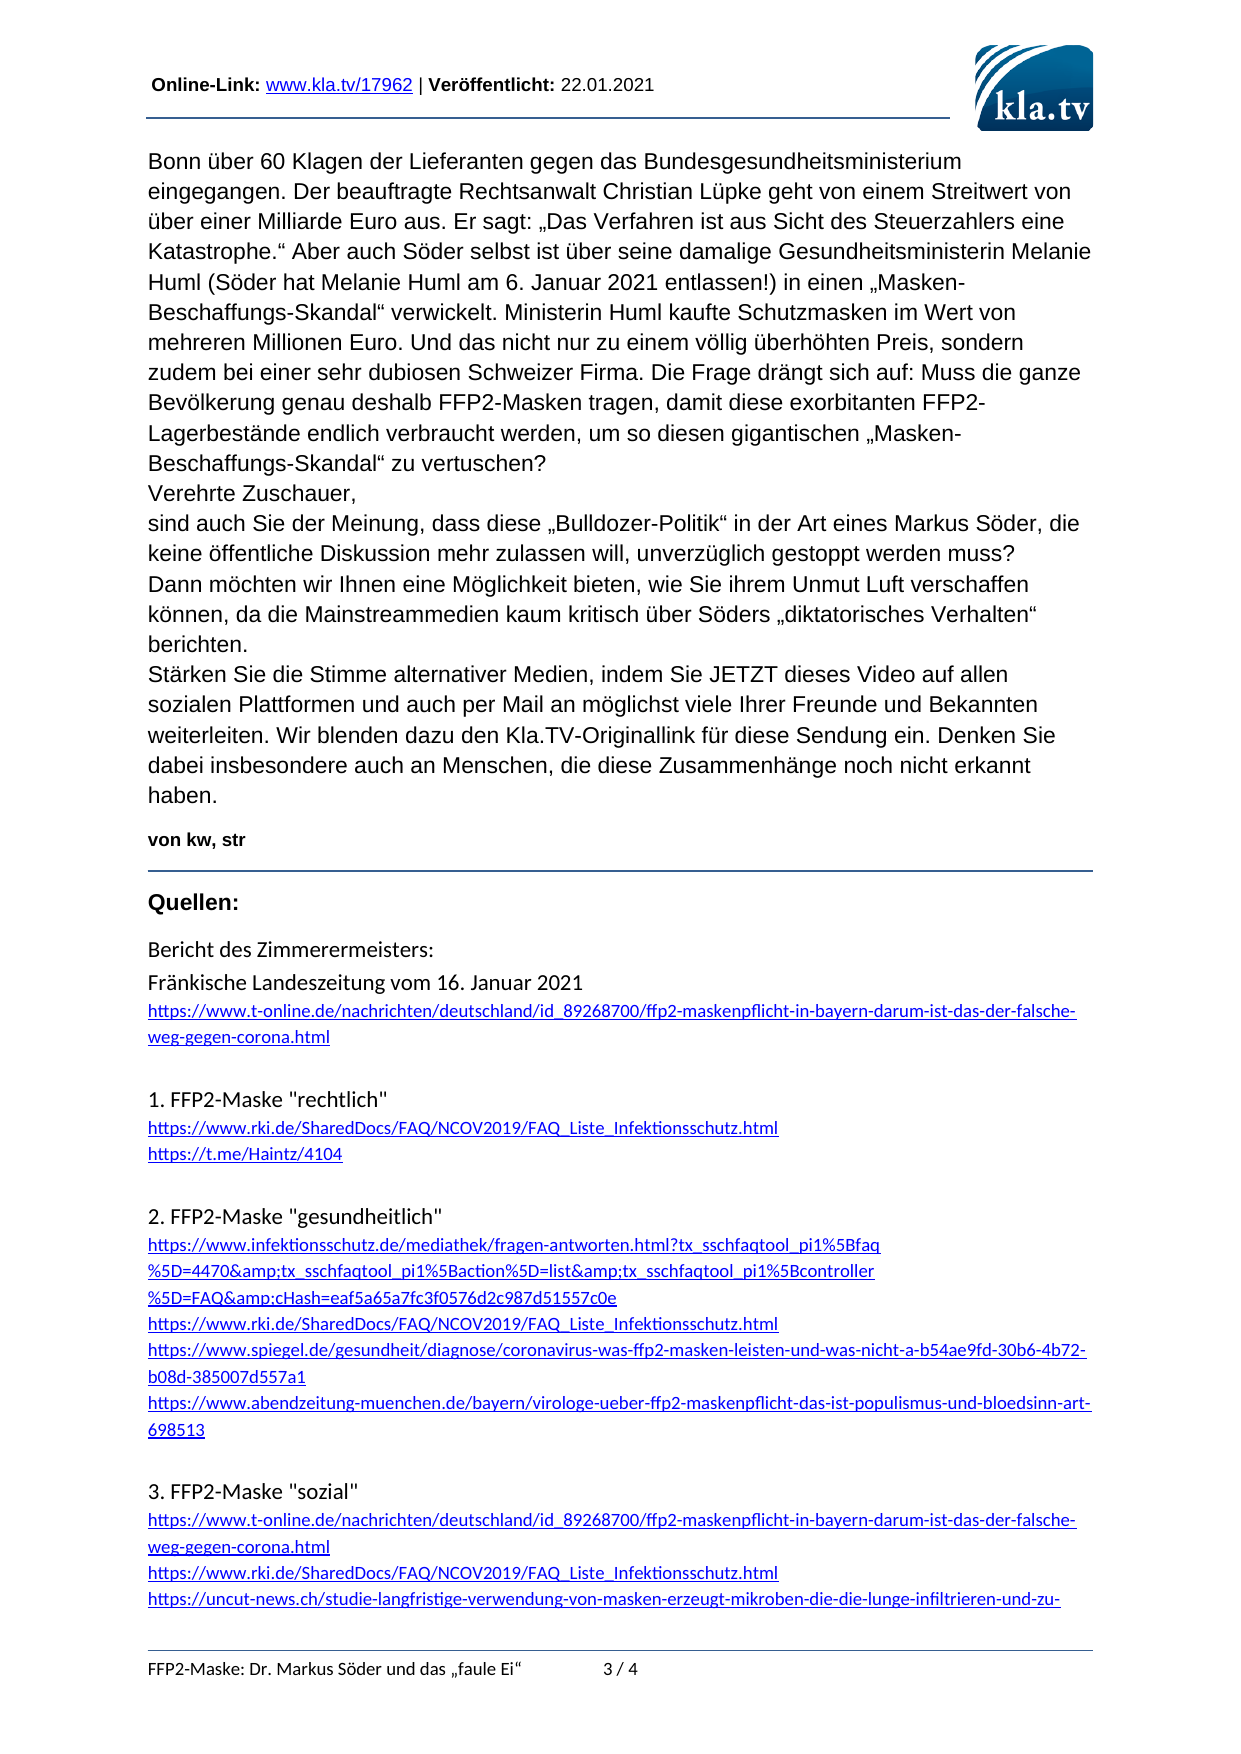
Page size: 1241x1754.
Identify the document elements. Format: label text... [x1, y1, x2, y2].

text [148, 935, 1093, 1610]
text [148, 148, 1093, 808]
text Quellen: [148, 872, 1093, 915]
text von kw, str [148, 829, 1093, 850]
